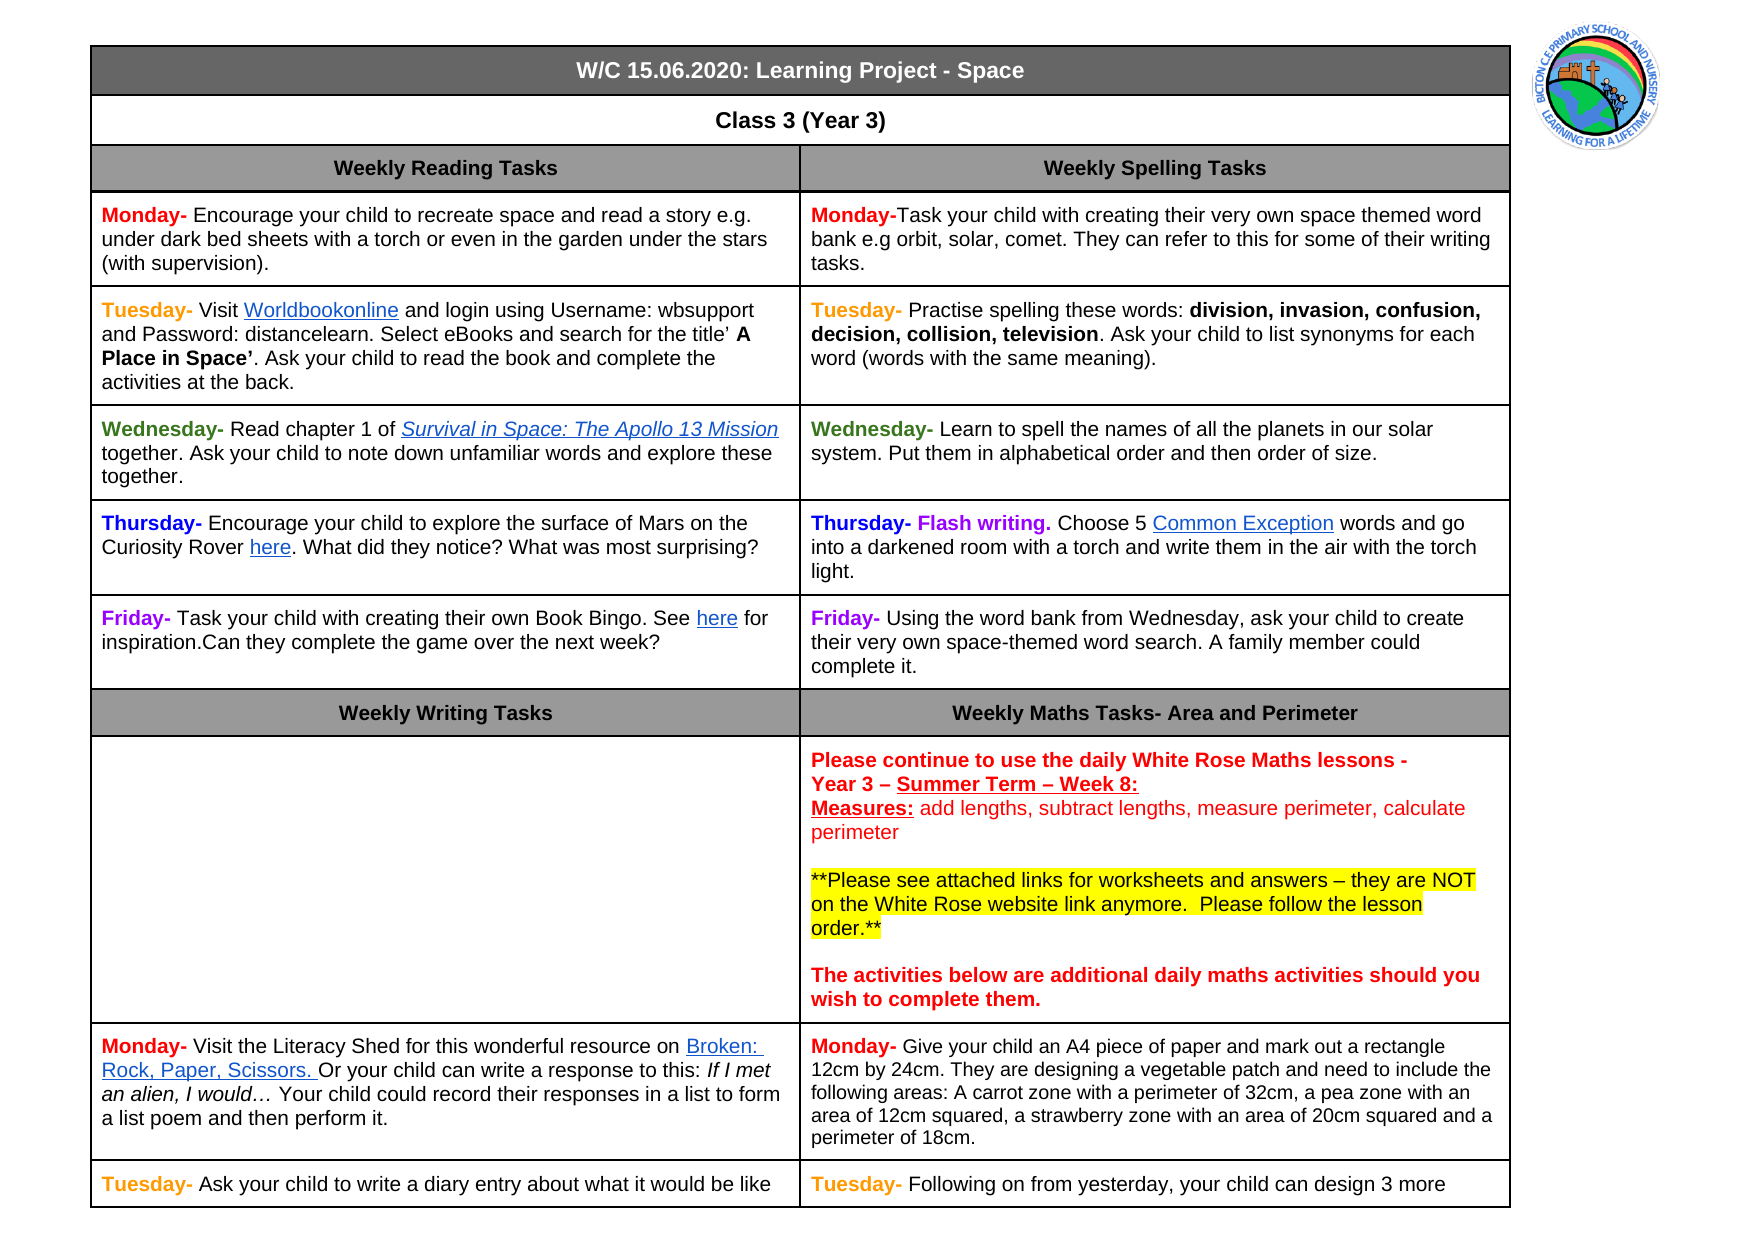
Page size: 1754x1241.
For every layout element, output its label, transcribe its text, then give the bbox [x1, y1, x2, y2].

table_cell Monday- Give your child an A4 piece of paper and mark out a rectangle 12cm by 24cm. They are designing a vegetable patch and need to include the following areas: A carrot zone with a perimeter of 32cm, a pea zone with an area of 12cm squared, a strawberry zone with an area of 20cm squared and a perimeter of 18cm. [801, 1024, 1509, 1159]
table_cell Weekly Maths Tasks- Area and Perimeter [801, 690, 1509, 735]
table_header W/C 15.06.2020: Learning Project - Space [92, 47, 1509, 94]
table_cell Thursday- Encourage your child to explore the surface of Mars on the Curiosity Rover here. What did they notice? What was most surprising? [92, 501, 799, 593]
table_cell Please continue to use the daily White Rose Maths lessons - Year 3 – Summer Term – Week 8: Measures: add lengths, subtract lengths, measure perimeter, calculate perimeter **Please see attached links for worksheets and answers – they are NOT on the White Rose website link anymore. Please follow the lesson order.** The activities below are additional daily maths activities should you wish to complete them. [801, 737, 1509, 1022]
table_cell Weekly Spelling Tasks [801, 146, 1509, 190]
table_cell Weekly Reading Tasks [92, 146, 799, 190]
table_cell Friday- Task your child with creating their own Book Bingo. See here for inspiration.Can they complete the game over the next week? [92, 596, 799, 688]
table_cell Wednesday- Read chapter 1 of Survival in Space: The Apollo 13 Mission together. Ask your child to note down unfamiliar words and explore these together. [92, 406, 799, 499]
table_cell Class 3 (Year 3) [92, 96, 1509, 143]
table_cell Tuesday- Visit Worldbookonline and login using Username: wbsupport and Password: distancelearn. Select eBooks and search for the title’ A Place in Space’. Ask your child to read the book and complete the activities at the back. [92, 287, 799, 404]
picture [1528, 16, 1660, 148]
table_cell Weekly Writing Tasks [92, 690, 799, 735]
table_cell Wednesday- Learn to spell the names of all the planets in our solar system. Put them in alphabetical order and then order of size. [801, 406, 1509, 499]
table_cell [92, 737, 799, 1022]
table_cell Monday- Encourage your child to recreate space and read a story e.g. under dark bed sheets with a torch or even in the garden under the stars (with supervision). [92, 193, 799, 285]
table_cell Monday-Task your child with creating their very own space themed word bank e.g orbit, solar, comet. They can refer to this for some of their writing tasks. [801, 193, 1509, 285]
table_cell Friday- Using the word bank from Wednesday, ask your child to create their very own space-themed word search. A family member could complete it. [801, 596, 1509, 688]
table_cell Tuesday- Practise spelling these words: division, invasion, confusion, decision, collision, television. Ask your child to list synonyms for each word (words with the same meaning). [801, 287, 1509, 404]
table_cell Thursday- Flash writing. Choose 5 Common Exception words and go into a darkened room with a torch and write them in the air with the torch light. [801, 501, 1509, 593]
table_cell Monday- Visit the Literacy Shed for this wonderful resource on Broken: Rock, Paper, Scissors. Or your child can write a response to this: If I met an alien, I would… Your child could record their responses in a list to form a list poem and then perform it. [92, 1024, 799, 1159]
